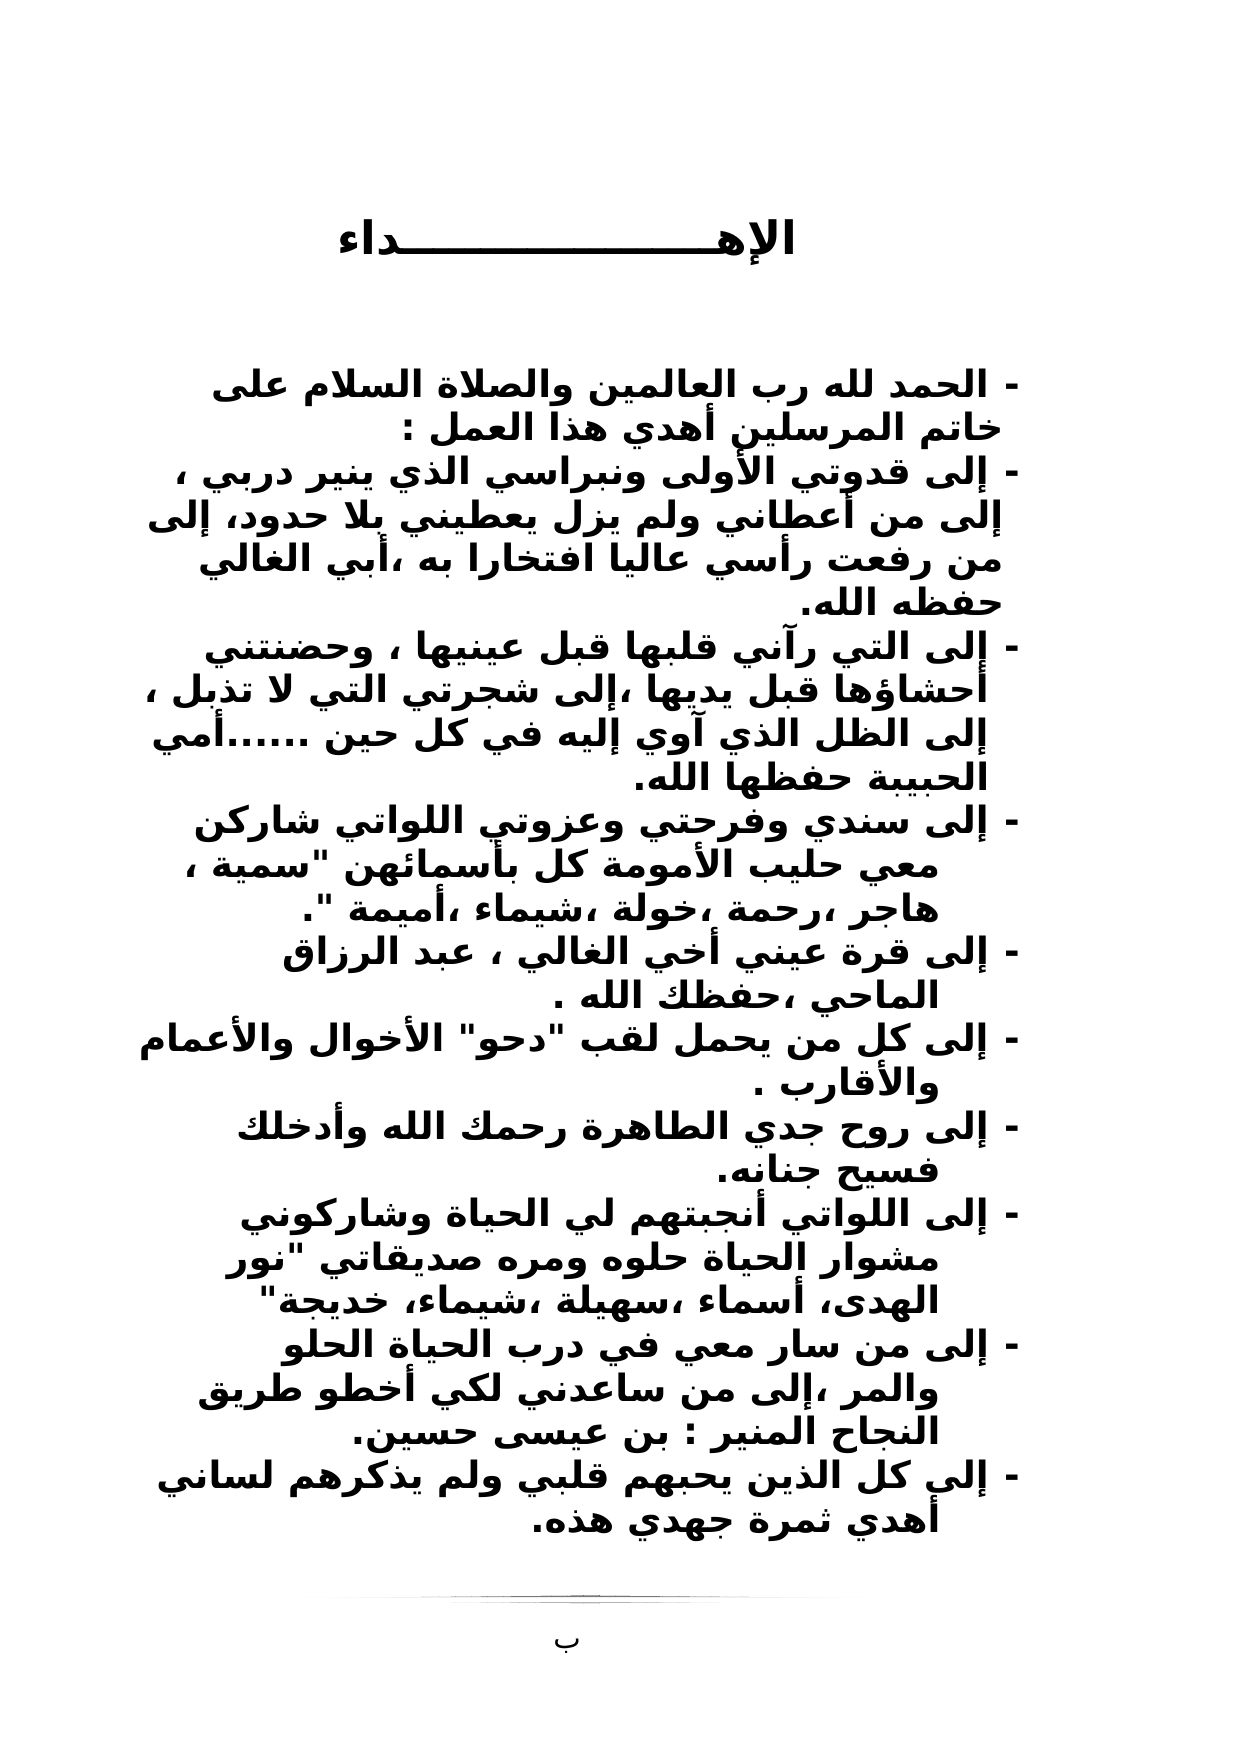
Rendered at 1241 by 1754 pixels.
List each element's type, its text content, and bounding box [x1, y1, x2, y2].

text الإهــــــــــــــــــــداء [118, 212, 1016, 264]
list الحمد لله رب العالمين والصلاة السلام على خاتم المرسلين أهدي هذا العمل : [118, 362, 1004, 450]
list إلى قدوتي الأولى ونبراسي الذي ينير دربي ، إلى من أعطاني ولم يزل يعطيني بلا حدود، إلى من رفعت رأسي عاليا افتخارا به ،أبي الغالي حفظه الله. [118, 450, 1004, 624]
list إلى روح جدي الطاهرة رحمك الله وأدخلك فسيح جنانه. [118, 1104, 1004, 1192]
list إلى كل من يحمل لقب "دحو" الأخوال والأعمام والأقارب . [118, 1017, 1004, 1104]
list إلى من سار معي في درب الحياة الحلو والمر ،إلى من ساعدني لكي أخطو طريق النجاح المنير : بن عيسى حسين. [118, 1323, 1004, 1453]
list إلى كل الذين يحبهم قلبي ولم يذكرهم لساني أهدي ثمرة جهدي هذه. [118, 1453, 1004, 1541]
picture [136, 1595, 1034, 1604]
list إلى التي رآني قلبها قبل عينيها ، وحضنتني أحشاؤها قبل يديها ،إلى شجرتي التي لا تذبل ، إلى الظل الذي آوي إليه في كل حين ......أمي الحبيبة حفظها الله. [118, 624, 1004, 799]
list إلى قرة عيني أخي الغالي ، عبد الرزاق الماحي ،حفظك الله . [118, 930, 1004, 1017]
list إلى اللواتي أنجبتهم لي الحياة وشاركوني مشوار الحياة حلوه ومره صديقاتي "نور الهدى، أسماء ،سهيلة ،شيماء، خديجة" [118, 1192, 1004, 1323]
list إلى سندي وفرحتي وعزوتي اللواتي شاركن معي حليب الأمومة كل بأسمائهن "سمية ، هاجر ،رحمة ،خولة ،شيماء ،أميمة ". [118, 799, 1004, 930]
